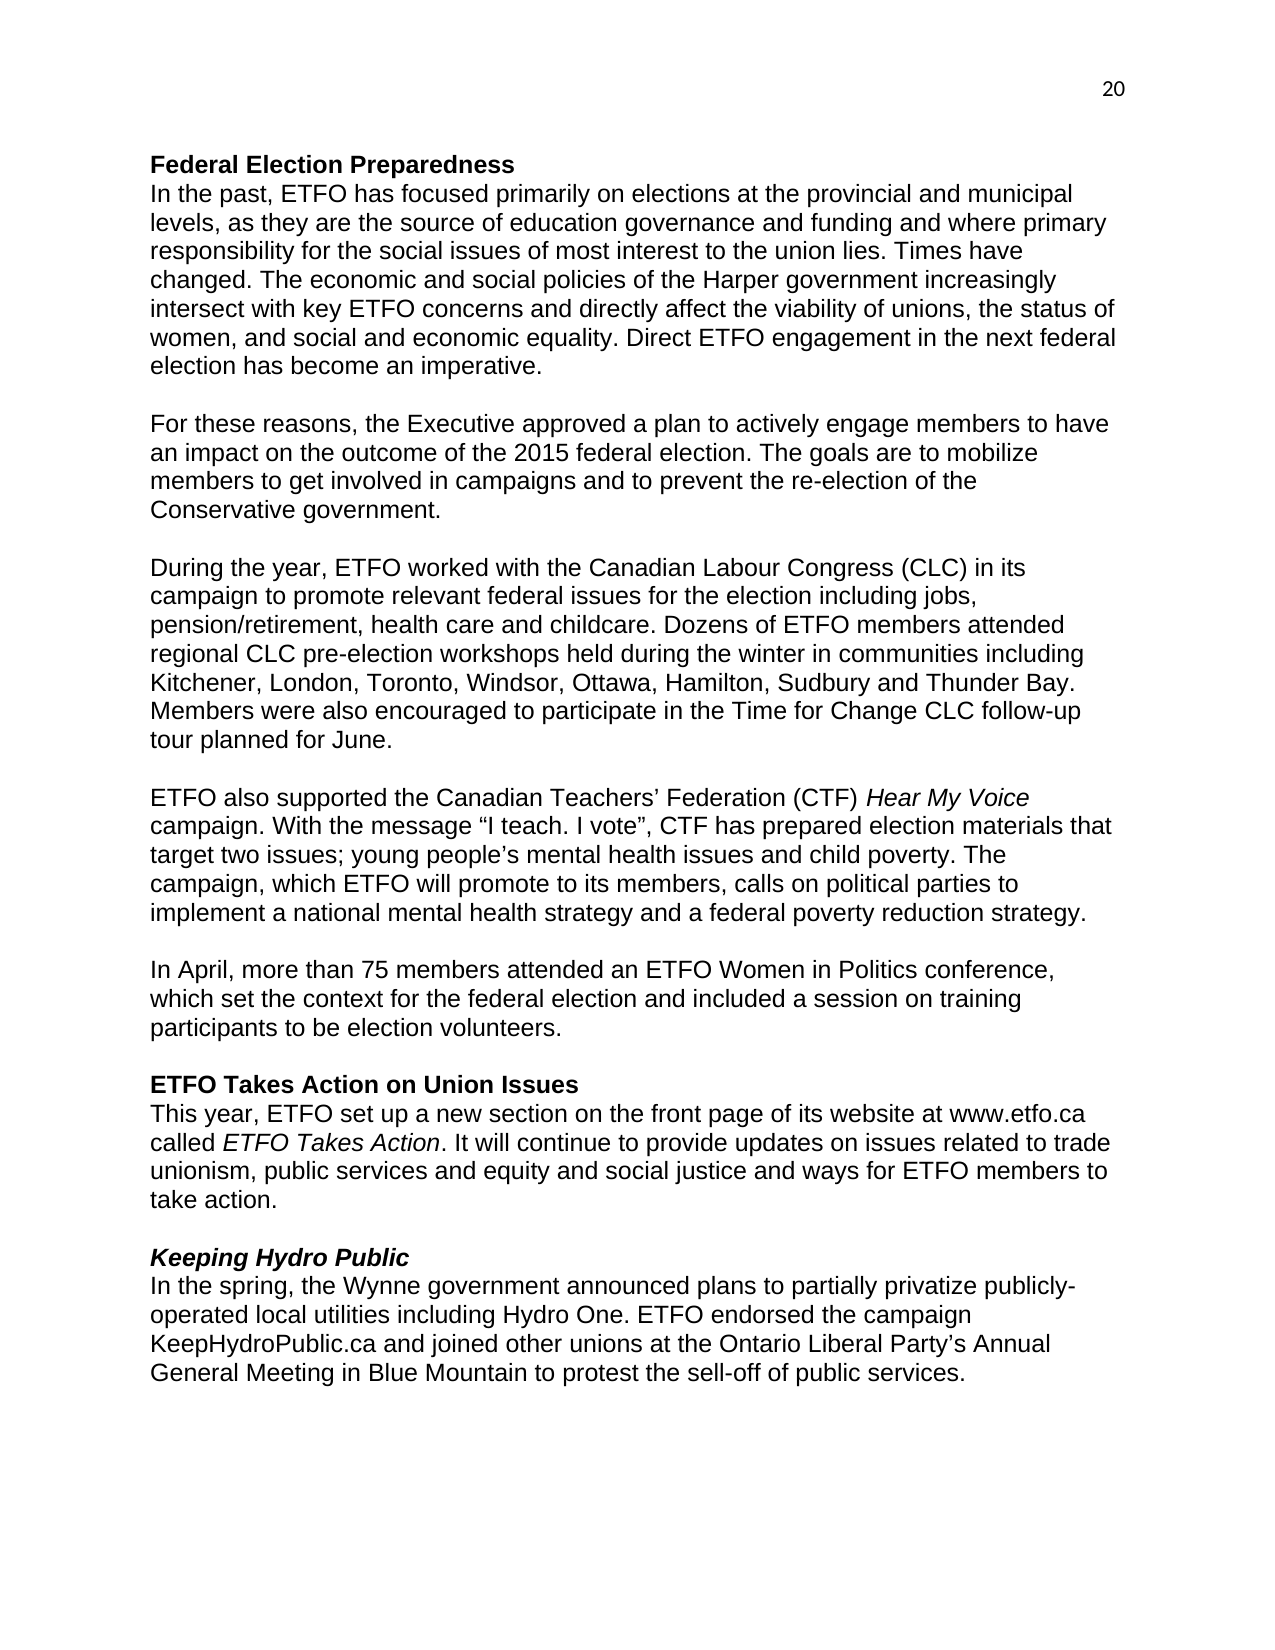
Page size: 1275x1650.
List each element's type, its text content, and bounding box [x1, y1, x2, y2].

text Keeping Hydro Public [150, 1242, 1125, 1271]
text ETFO also supported the Canadian Teachers’ Federation (CTF) Hear My Voice campaign. With the message “I teach. I vote”, CTF has prepared election materials that target two issues; young people’s mental health issues and child poverty. The campaign, which ETFO will promote to its members, calls on political parties to implement a national mental health strategy and a federal poverty reduction strategy. [150, 782, 1125, 926]
text In April, more than 75 members attended an ETFO Women in Politics conference, which set the context for the federal election and included a session on training participants to be election volunteers. [150, 955, 1125, 1041]
text In the spring, the Wynne government announced plans to partially privatize publicly-operated local utilities including Hydro One. ETFO endorsed the campaign KeepHydroPublic.ca and joined other unions at the Ontario Liberal Party’s Annual General Meeting in Blue Mountain to protest the sell-off of public services. [150, 1271, 1125, 1386]
text ETFO Takes Action on Union Issues [150, 1070, 1125, 1099]
text In the past, ETFO has focused primarily on elections at the provincial and municipal levels, as they are the source of education governance and funding and where primary responsibility for the social issues of most interest to the union lies. Times have changed. The economic and social policies of the Harper government increasingly intersect with key ETFO concerns and directly affect the viability of unions, the status of women, and social and economic equality. Direct ETFO engagement in the next federal election has become an imperative. [150, 179, 1125, 380]
text For these reasons, the Executive approved a plan to actively engage members to have an impact on the outcome of the 2015 federal election. The goals are to mobilize members to get involved in campaigns and to prevent the re-election of the Conservative government. [150, 409, 1125, 524]
text During the year, ETFO worked with the Canadian Labour Congress (CLC) in its campaign to promote relevant federal issues for the election including jobs, pension/retirement, health care and childcare. Dozens of ETFO members attended regional CLC pre-election workshops held during the winter in communities including Kitchener, London, Toronto, Windsor, Ottawa, Hamilton, Sudbury and Thunder Bay. Members were also encouraged to participate in the Time for Change CLC follow-up tour planned for June. [150, 552, 1125, 754]
text Federal Election Preparedness [150, 150, 1125, 179]
text This year, ETFO set up a new section on the front page of its website at www.etfo.ca called ETFO Takes Action. It will continue to provide updates on issues related to trade unionism, public services and equity and social justice and ways for ETFO members to take action. [150, 1099, 1125, 1214]
